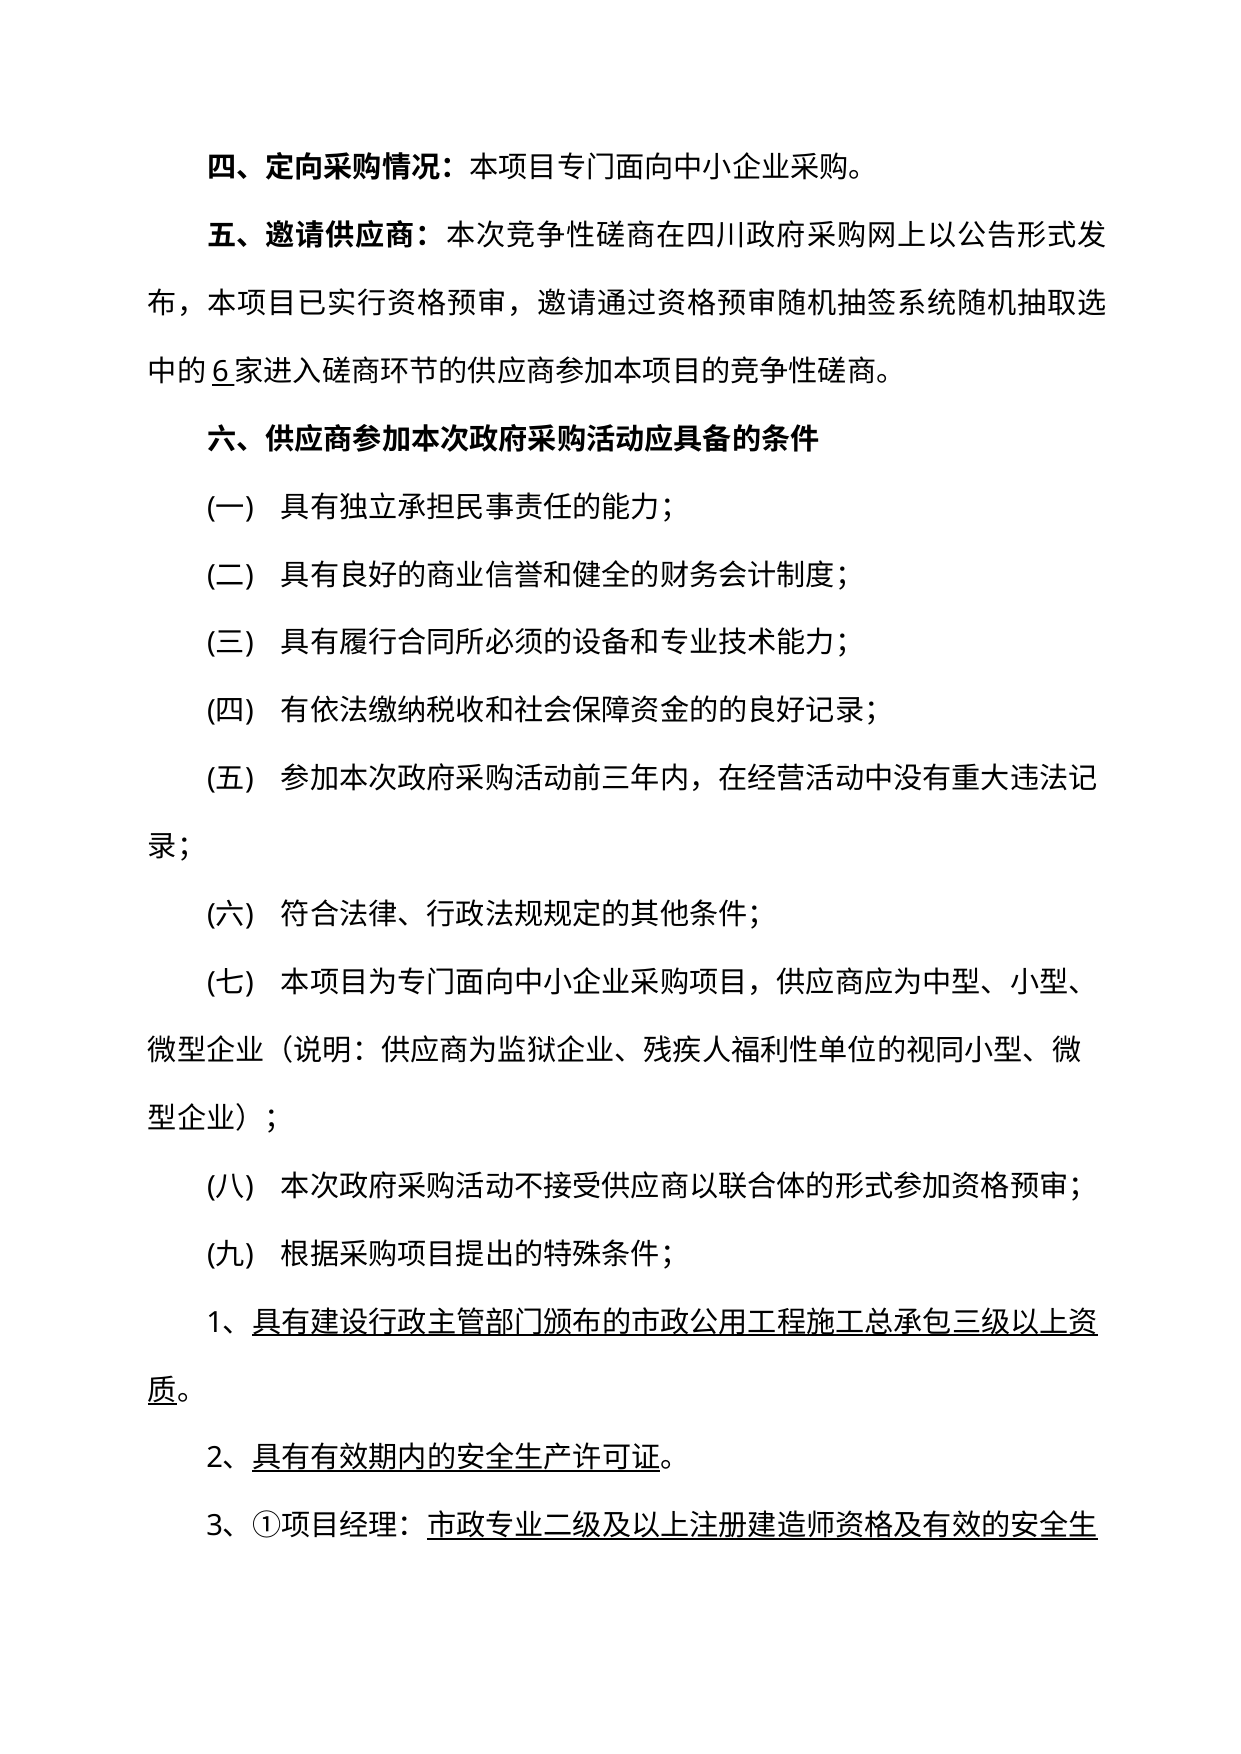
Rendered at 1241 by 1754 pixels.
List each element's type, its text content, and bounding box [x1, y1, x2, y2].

list 符合法律、行政法规规定的其他条件； [148, 878, 1107, 946]
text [148, 1489, 1107, 1557]
list 定向采购情况：本项目专门面向中小企业采购。 [148, 131, 1107, 199]
list 本次政府采购活动不接受供应商以联合体的形式参加资格预审； [148, 1150, 1107, 1218]
list 本项目为专门面向中小企业采购项目，供应商应为中型、小型、微型企业（说明：供应商为监狱企业、残疾人福利性单位的视同小型、微型企业）； [148, 946, 1107, 1150]
list 具有良好的商业信誉和健全的财务会计制度； [148, 538, 1107, 606]
list 参加本次政府采购活动前三年内，在经营活动中没有重大违法记录； [148, 742, 1107, 878]
list 供应商参加本次政府采购活动应具备的条件 [148, 403, 1107, 471]
text 1、具有建设行政主管部门颁布的市政公用工程施工总承包三级以上资质。 [148, 1286, 1107, 1421]
list 有依法缴纳税收和社会保障资金的的良好记录； [148, 674, 1107, 742]
list 邀请供应商：本次竞争性磋商在四川政府采购网上以公告形式发布，本项目已实行资格预审，邀请通过资格预审随机抽签系统随机抽取选中的6家进入磋商环节的供应商参加本项目的竞争性磋商。 [148, 199, 1107, 403]
list 根据采购项目提出的特殊条件； [148, 1218, 1107, 1286]
list 具有履行合同所必须的设备和专业技术能力； [148, 606, 1107, 674]
list 具有独立承担民事责任的能力； [148, 471, 1107, 538]
text 2、具有有效期内的安全生产许可证。 [148, 1421, 1107, 1489]
